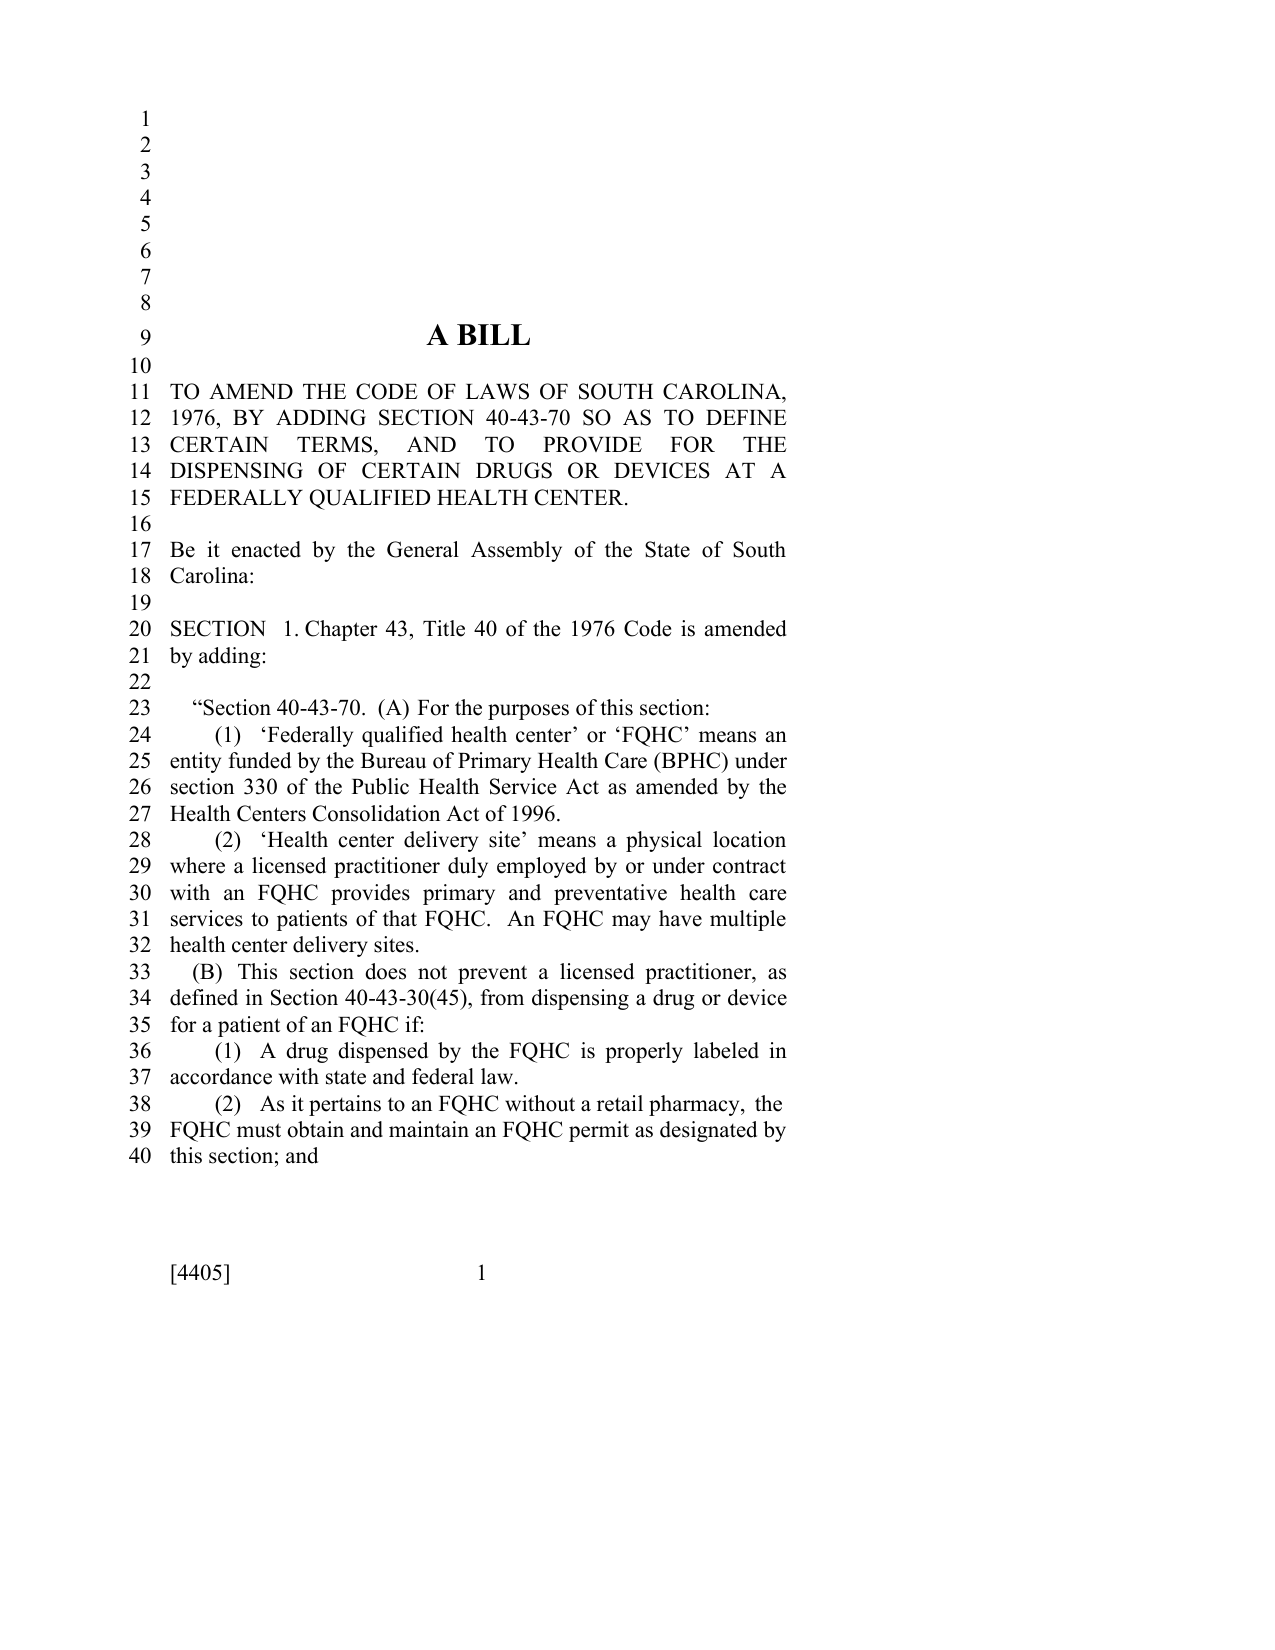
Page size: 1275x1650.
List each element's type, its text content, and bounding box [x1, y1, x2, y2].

text (B) This section does not prevent a licensed practitioner, as defined in Section 40-43-30(45), from dispensing a drug or device for a patient of an FQHC if: [169, 958, 787, 1037]
text (1) ‘Federally qualified health center’ or ‘FQHC’ means an entity funded by the Bureau of Primary Health Care (BPHC) under section 330 of the Public Health Service Act as amended by the Health Centers Consolidation Act of 1996. [169, 721, 787, 826]
text Be it enacted by the General Assembly of the State of South Carolina: [169, 536, 787, 589]
text SECTION 1. Chapter 43, Title 40 of the 1976 Code is amended by adding: [169, 615, 787, 668]
text (2) As it pertains to an FQHC without a retail pharmacy, the FQHC must obtain and maintain an FQHC permit as designated by this section; and [169, 1090, 787, 1169]
text A BILL [169, 316, 787, 352]
text (2) ‘Health center delivery site’ means a physical location where a licensed practitioner duly employed by or under contract with an FQHC provides primary and preventative health care services to patients of that FQHC. An FQHC may have multiple health center delivery sites. [169, 826, 787, 958]
text “Section 40-43-70. (A) For the purposes of this section: [169, 694, 787, 721]
text TO AMEND THE CODE OF LAWS OF SOUTH CAROLINA, 1976, BY ADDING SECTION 40-43-70 SO AS TO DEFINE CERTAIN TERMS, AND TO PROVIDE FOR THE DISPENSING OF CERTAIN DRUGS OR DEVICES AT A FEDERALLY QUALIFIED HEALTH CENTER. [169, 378, 787, 510]
text (1) A drug dispensed by the FQHC is properly labeled in accordance with state and federal law. [169, 1037, 787, 1090]
